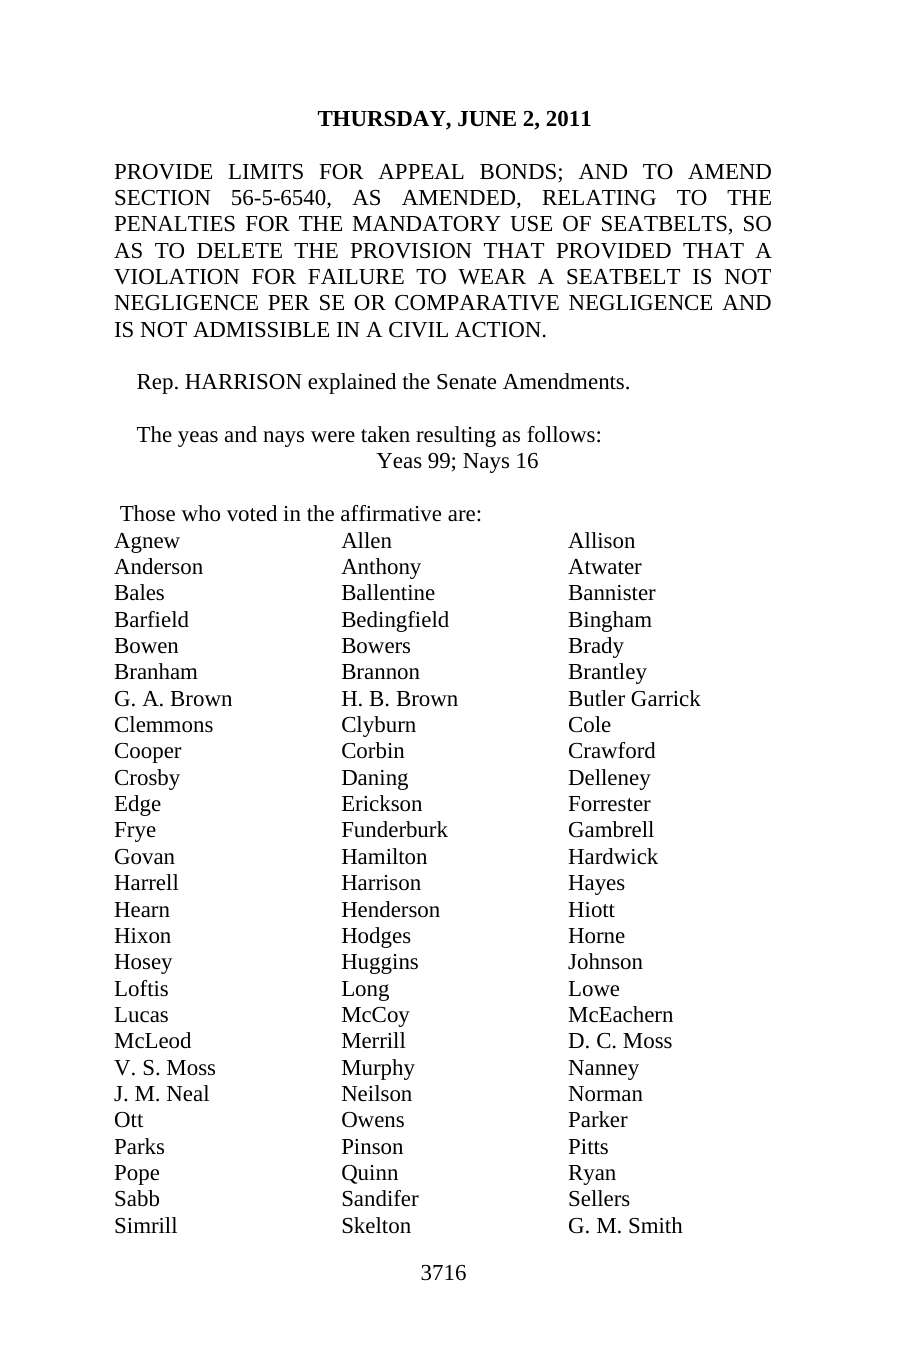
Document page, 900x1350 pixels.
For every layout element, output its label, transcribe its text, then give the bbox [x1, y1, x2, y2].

table_cell Brady [557, 632, 784, 658]
table_cell Neilson [330, 1080, 557, 1106]
table_cell Nanney [557, 1054, 784, 1080]
table_cell Anthony [330, 553, 557, 579]
table_cell Loftis [103, 975, 330, 1001]
table_cell Bowers [330, 632, 557, 658]
table_header Allison [557, 527, 784, 553]
table_cell Norman [557, 1080, 784, 1106]
table_cell G. A. Brown [103, 685, 330, 711]
table_cell Barfield [103, 606, 330, 632]
table_cell McEachern [557, 1001, 784, 1027]
table_cell Forrester [557, 790, 784, 817]
table_cell Ballentine [330, 579, 557, 606]
table_cell Butler Garrick [557, 685, 784, 711]
table_cell Hodges [330, 922, 557, 948]
table_cell Brannon [330, 659, 557, 685]
table_cell Corbin [330, 738, 557, 764]
table_cell Hamilton [330, 843, 557, 869]
table_cell Crosby [103, 764, 330, 790]
table_cell G. M. Smith [557, 1212, 784, 1238]
table_cell Lowe [557, 975, 784, 1001]
table_cell Bedingfield [330, 606, 557, 632]
table_cell Sellers [557, 1186, 784, 1212]
table_cell Clyburn [330, 711, 557, 737]
table_cell Murphy [330, 1054, 557, 1080]
text Yeas 99; Nays 16 [114, 448, 772, 474]
table_cell Cooper [103, 738, 330, 764]
table_cell Crawford [557, 738, 784, 764]
table_cell Bannister [557, 579, 784, 606]
table_cell Gambrell [557, 817, 784, 843]
table_cell Pope [103, 1159, 330, 1186]
table_cell Henderson [330, 896, 557, 922]
table_cell Clemmons [103, 711, 330, 737]
table_cell Sandifer [330, 1186, 557, 1212]
text Those who voted in the affirmative are: [114, 500, 772, 527]
table_cell Hardwick [557, 843, 784, 869]
table_cell Simrill [103, 1212, 330, 1238]
table_cell D. C. Moss [557, 1028, 784, 1054]
table_cell Horne [557, 922, 784, 948]
table_cell Hosey [103, 948, 330, 975]
table_cell Cole [557, 711, 784, 737]
text Rep. HARRISON explained the Senate Amendments. [114, 368, 772, 395]
table_cell Atwater [557, 553, 784, 579]
table_cell Hayes [557, 869, 784, 896]
table_cell Hixon [103, 922, 330, 948]
table_cell Pinson [330, 1133, 557, 1159]
table_cell Daning [330, 764, 557, 790]
table_cell Brantley [557, 659, 784, 685]
table_cell Quinn [330, 1159, 557, 1186]
table_cell Anderson [103, 553, 330, 579]
table_cell H. B. Brown [330, 685, 557, 711]
table_cell Lucas [103, 1001, 330, 1027]
table_cell Bales [103, 579, 330, 606]
table_cell Skelton [330, 1212, 557, 1238]
table_cell Hearn [103, 896, 330, 922]
table_cell Johnson [557, 948, 784, 975]
table_cell Long [330, 975, 557, 1001]
table_cell Owens [330, 1106, 557, 1133]
table_cell Pitts [557, 1133, 784, 1159]
table_cell Edge [103, 790, 330, 817]
table_cell Bingham [557, 606, 784, 632]
table_header Allen [330, 527, 557, 553]
table_cell Erickson [330, 790, 557, 817]
table_cell Parks [103, 1133, 330, 1159]
table_cell Branham [103, 659, 330, 685]
table_cell Ott [103, 1106, 330, 1133]
table_cell McCoy [330, 1001, 557, 1027]
table_cell Harrell [103, 869, 330, 896]
table_cell Delleney [557, 764, 784, 790]
table_cell Ryan [557, 1159, 784, 1186]
table_cell Parker [557, 1106, 784, 1133]
table_cell Bowen [103, 632, 330, 658]
table_cell V. S. Moss [103, 1054, 330, 1080]
table_cell Hiott [557, 896, 784, 922]
table_cell Funderburk [330, 817, 557, 843]
table_cell Huggins [330, 948, 557, 975]
table_cell Sabb [103, 1186, 330, 1212]
text The yeas and nays were taken resulting as follows: [114, 421, 772, 448]
table_cell Frye [103, 817, 330, 843]
table_cell Govan [103, 843, 330, 869]
table_cell Harrison [330, 869, 557, 896]
table_cell McLeod [103, 1028, 330, 1054]
table_cell Merrill [330, 1028, 557, 1054]
table_cell J. M. Neal [103, 1080, 330, 1106]
table_header Agnew [103, 527, 330, 553]
